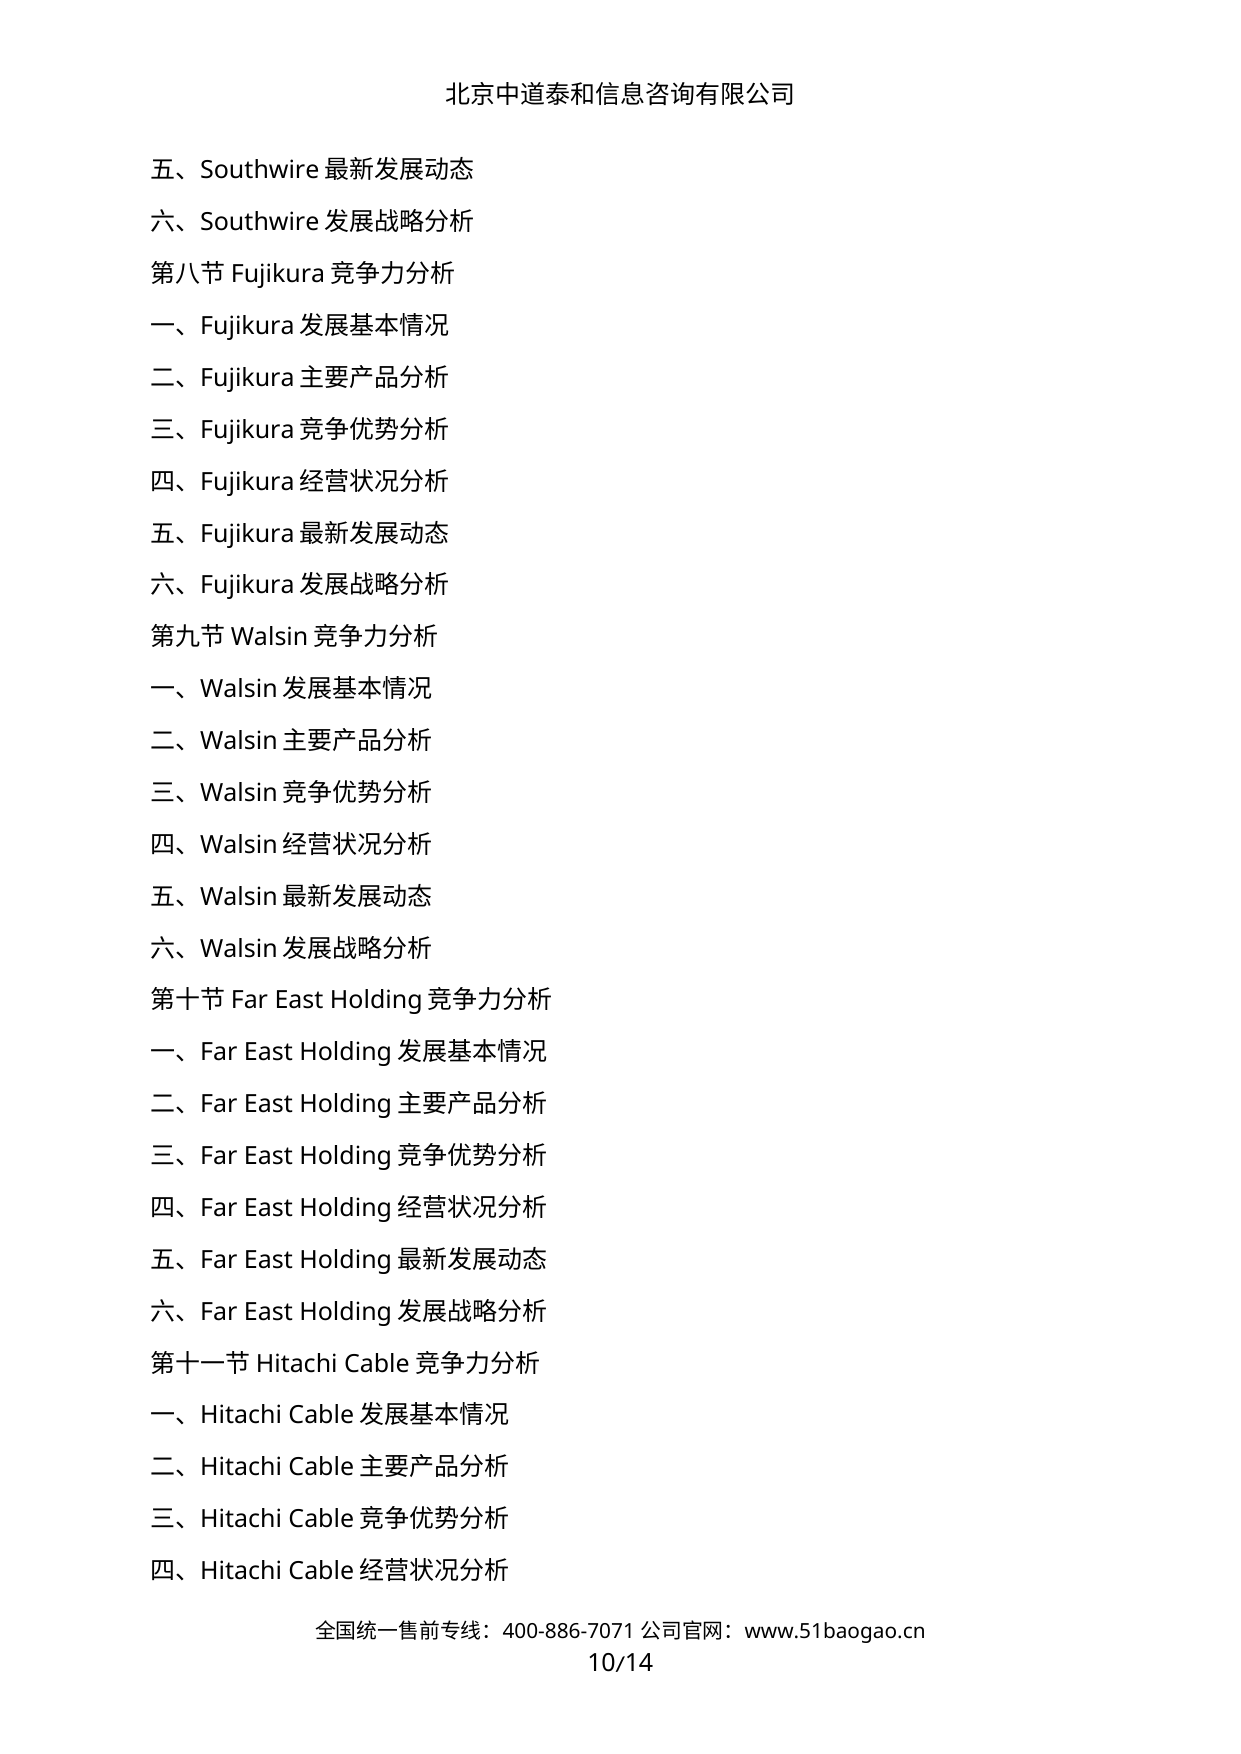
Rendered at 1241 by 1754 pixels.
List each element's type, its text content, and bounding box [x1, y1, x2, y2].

text 第十一节 Hitachi Cable竞争力分析 [150, 1343, 1090, 1379]
text 六、Southwire发展战略分析 [150, 202, 1090, 238]
text 二、Walsin主要产品分析 [150, 721, 1090, 757]
text 一、Walsin发展基本情况 [150, 669, 1090, 705]
text 四、Walsin经营状况分析 [150, 824, 1090, 861]
text 四、Fujikura经营状况分析 [150, 461, 1090, 497]
text 二、Fujikura主要产品分析 [150, 357, 1090, 394]
text 三、Hitachi Cable竞争优势分析 [150, 1499, 1090, 1535]
text 四、Hitachi Cable经营状况分析 [150, 1551, 1090, 1587]
text 二、Far East Holding主要产品分析 [150, 1084, 1090, 1120]
text 五、Fujikura最新发展动态 [150, 513, 1090, 549]
text 三、Walsin竞争优势分析 [150, 772, 1090, 809]
text 一、Hitachi Cable发展基本情况 [150, 1395, 1090, 1431]
text 五、Southwire最新发展动态 [150, 150, 1090, 186]
text 一、Fujikura发展基本情况 [150, 306, 1090, 342]
text 六、Walsin发展战略分析 [150, 928, 1090, 964]
text 二、Hitachi Cable主要产品分析 [150, 1447, 1090, 1483]
text 一、Far East Holding发展基本情况 [150, 1032, 1090, 1068]
text 五、Far East Holding最新发展动态 [150, 1239, 1090, 1276]
text 第九节 Walsin竞争力分析 [150, 617, 1090, 653]
text 五、Walsin最新发展动态 [150, 876, 1090, 912]
text 第十节 Far East Holding竞争力分析 [150, 980, 1090, 1016]
text 六、Far East Holding发展战略分析 [150, 1291, 1090, 1327]
text 四、Far East Holding经营状况分析 [150, 1187, 1090, 1224]
text 三、Fujikura竞争优势分析 [150, 409, 1090, 446]
text 六、Fujikura发展战略分析 [150, 565, 1090, 601]
text 第八节 Fujikura竞争力分析 [150, 254, 1090, 290]
text 三、Far East Holding竞争优势分析 [150, 1136, 1090, 1172]
